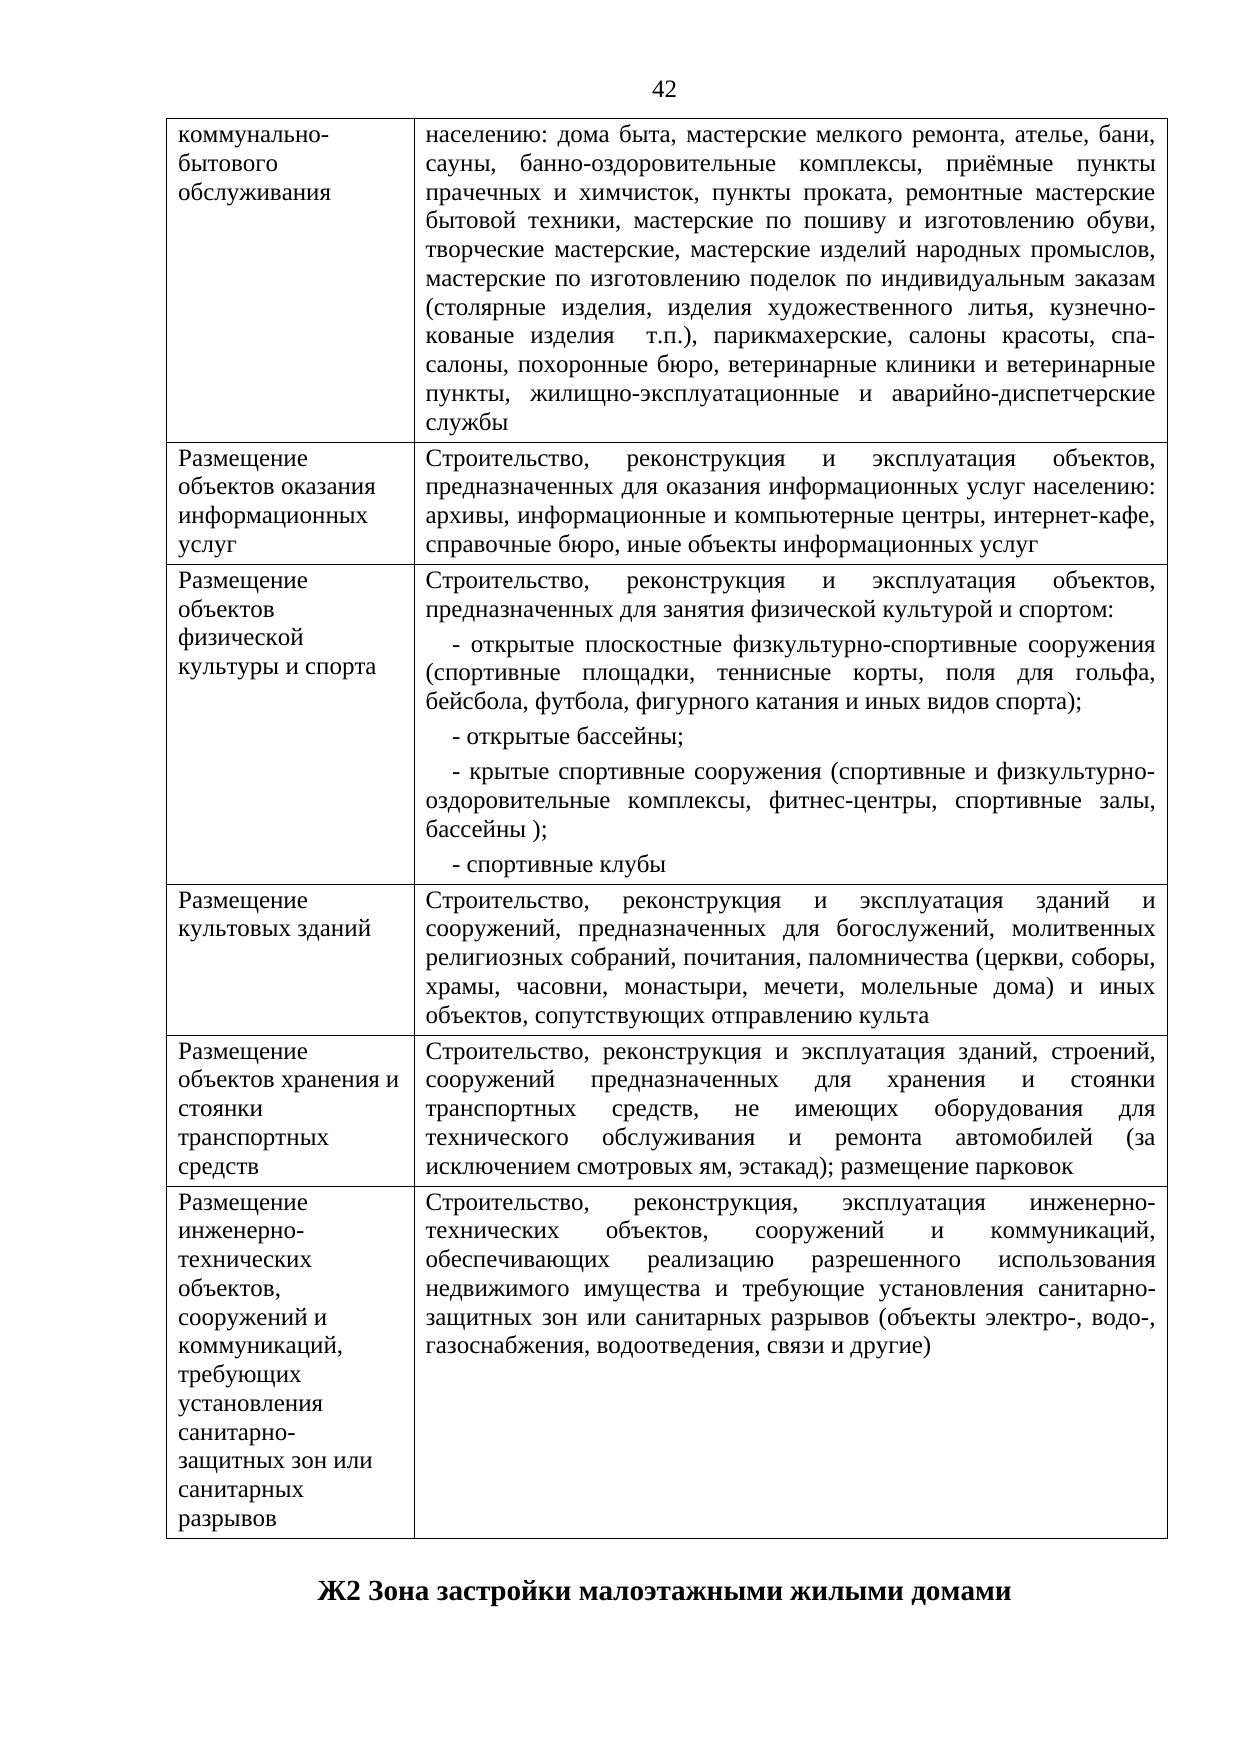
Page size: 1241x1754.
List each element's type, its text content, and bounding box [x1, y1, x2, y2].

table_cell Строительство, реконструкция и эксплуатация зданий и сооружений, предназначенных для богослужений, молитвенных религиозных собраний, почитания, паломничества (церкви, соборы, храмы, часовни, монастыри, мечети, молельные дома) и иных объектов, сопутствующих отправлению культа [415, 885, 1167, 1035]
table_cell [415, 119, 1167, 442]
table_cell Строительство, реконструкция, эксплуатация инженерно-технических объектов, сооружений и коммуникаций, обеспечивающих реализацию разрешенного использования недвижимого имущества и требующие установления санитарно-защитных зон или санитарных разрывов (объекты электро-, водо-, газоснабжения, водоотведения, связи и другие) [415, 1187, 1167, 1538]
table_cell Строительство, реконструкция и эксплуатация зданий, строений, сооружений предназначенных для хранения и стоянки транспортных средств, не имеющих оборудования для технического обслуживания и ремонта автомобилей (за исключением смотровых ям, эстакад); размещение парковок [415, 1036, 1167, 1186]
table_cell Строительство, реконструкция и эксплуатация объектов, предназначенных для оказания информационных услуг населению: архивы, информационные и компьютерные центры, интернет-кафе, справочные бюро, иные объекты информационных услуг [415, 443, 1167, 564]
table_cell Размещение культовых зданий [167, 885, 414, 1035]
table_cell Размещение объектов физической культуры и спорта [167, 565, 414, 884]
table_cell Размещение инженерно-технических объектов, сооружений и коммуникаций, требующих установления санитарно-защитных зон или санитарных разрывов [167, 1187, 414, 1538]
text Ж2 Зона застройки малоэтажными жилыми домами [177, 1573, 1152, 1606]
table_cell Размещение объектов хранения и стоянки транспортных средств [167, 1036, 414, 1186]
table_cell Размещение объектов оказания информационных услуг [167, 443, 414, 564]
table_cell Строительство, реконструкция и эксплуатация объектов, предназначенных для занятия физической культурой и спортом: - открытые плоскостные физкультурно-спортивные сооружения (спортивные площадки, теннисные корты, поля для гольфа, бейсбола, футбола, фигурного катания и иных видов спорта); - открытые бассейны; - крытые спортивные сооружения (спортивные и физкультурно-оздоровительные комплексы, фитнес-центры, спортивные залы, бассейны ); - спортивные клубы [415, 565, 1167, 884]
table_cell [167, 119, 414, 442]
